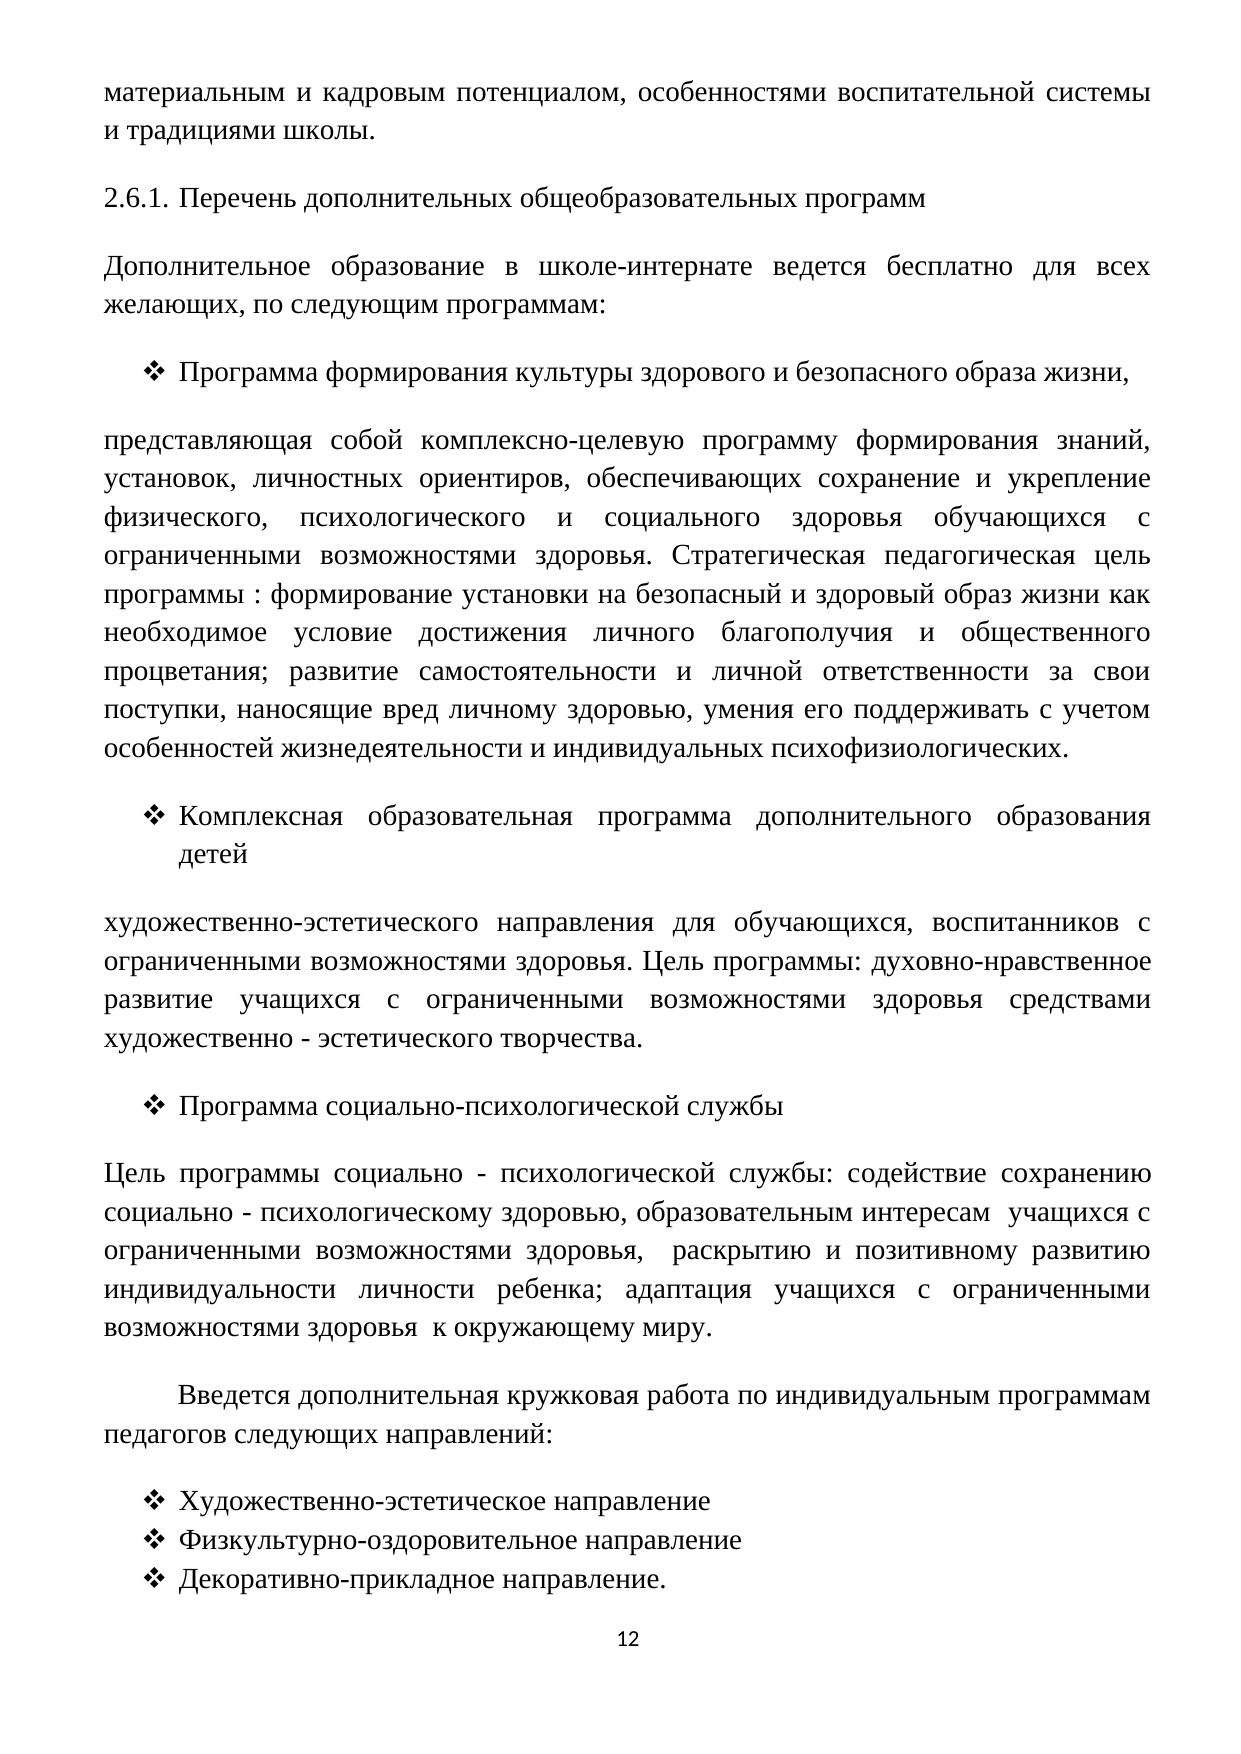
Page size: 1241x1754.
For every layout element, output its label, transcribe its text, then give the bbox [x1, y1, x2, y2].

text художественно-эстетического направления для обучающихся, воспитанников с ограниченными возможностями здоровья. Цель программы: духовно-нравственное развитие учащихся с ограниченными возможностями здоровья средствами художественно - эстетического творчества. [103, 904, 1152, 1053]
list Комплексная образовательная программа дополнительного образования детей [141, 798, 1152, 870]
list Физкультурно-оздоровительное направление [141, 1551, 1152, 1585]
list Программа формирования культуры здорового и безопасного образа жизни, [141, 354, 1152, 388]
list Перечень дополнительных общеобразовательных программ [103, 180, 1152, 214]
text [103, 74, 1152, 146]
text Цель программы социально - психологической службы: содействие сохранению социально - психологическому здоровью, образовательным интересам учащихся с ограниченными возможностями здоровья, раскрытию и позитивному развитию индивидуальности личности ребенка; адаптация учащихся с ограниченными возможностями здоровья к окружающему миру. [103, 1155, 1152, 1343]
text Дополнительное образование в школе-интернате ведется бесплатно для всех желающих, по следующим программам: [103, 248, 1152, 320]
list Программа социально-психологической службы [141, 1088, 1152, 1121]
text Введется дополнительная кружковая работа по индивидуальным программам педагогов следующих направлений: [103, 1377, 1152, 1449]
text представляющая собой комплексно-целевую программу формирования знаний, установок, личностных ориентиров, обеспечивающих сохранение и укрепление физического, психологического и социального здоровья обучающихся с ограниченными возможностями здоровья. Стратегическая педагогическая цель программы : формирование установки на безопасный и здоровый образ жизни как необходимое условие достижения личного благополучия и общественного процветания; развитие самостоятельности и личной ответственности за свои поступки, наносящие вред личному здоровью, умения его поддерживать с учетом особенностей жизнедеятельности и индивидуальных психофизиологических. [103, 422, 1152, 764]
list Художественно-эстетическое направление [141, 1483, 1152, 1517]
